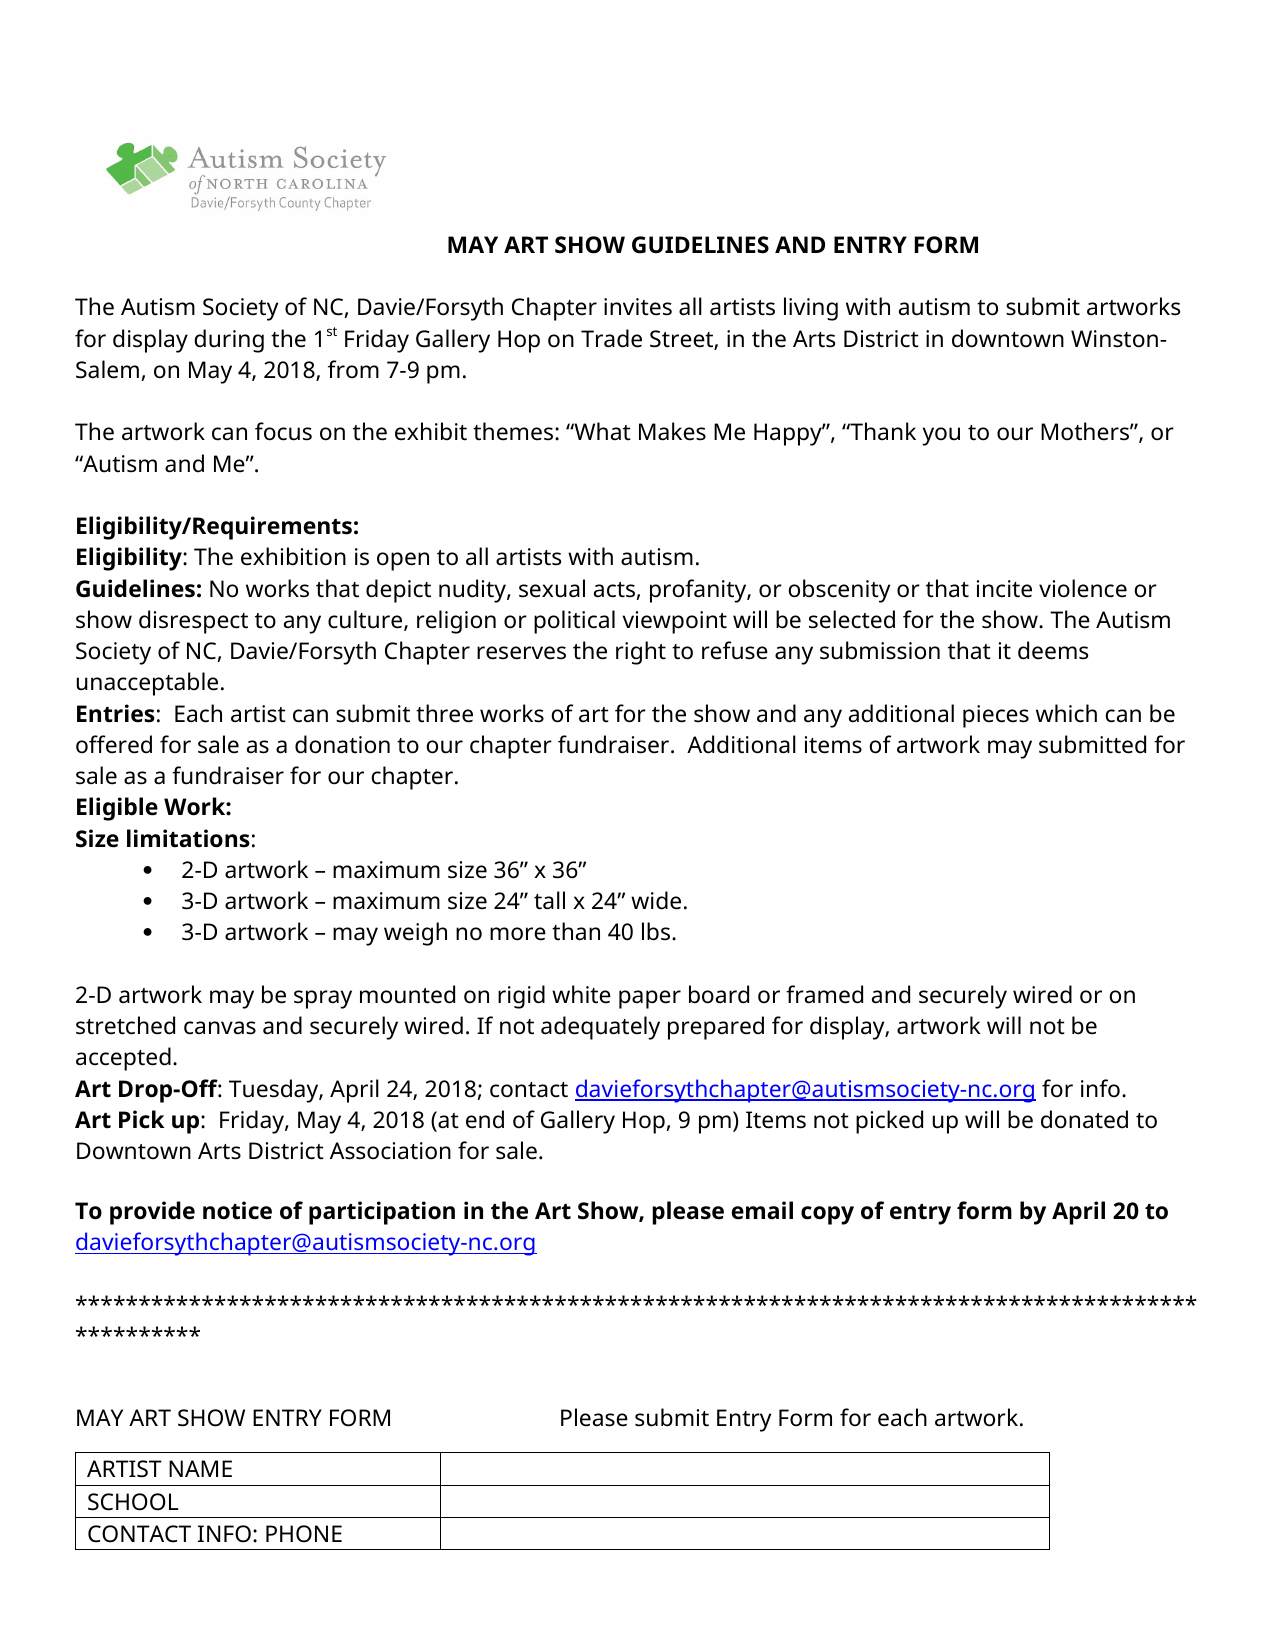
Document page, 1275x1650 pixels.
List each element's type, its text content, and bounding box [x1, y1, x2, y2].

text To provide notice of participation in the Art Show, please email copy of entry form by April 20 to davieforsythchapter@autismsociety-nc.org [75, 1195, 1200, 1258]
list 3-D artwork – maximum size 24” tall x 24” wide. [144, 885, 1200, 916]
text Art Pick up: Friday, May 4, 2018 (at end of Gallery Hop, 9 pm) Items not picked up will be donated to Downtown Arts District Association for sale. [75, 1104, 1200, 1166]
table_cell [441, 1518, 1049, 1549]
table_cell CONTACT INFO: PHONE [76, 1518, 440, 1549]
table_header ARTIST NAME [76, 1453, 440, 1484]
text The artwork can focus on the exhibit themes: “What Makes Me Happy”, “Thank you to our Mothers”, or “Autism and Me”. [75, 416, 1200, 479]
table_cell [441, 1486, 1049, 1517]
text Guidelines: No works that depict nudity, sexual acts, profanity, or obscenity or that incite violence or show disrespect to any culture, religion or political viewpoint will be selected for the show. The Autism Society of NC, Davie/Forsyth Chapter reserves the right to refuse any submission that it deems unacceptable. [75, 573, 1200, 698]
table_header [441, 1453, 1049, 1484]
text The Autism Society of NC, Davie/Forsyth Chapter invites all artists living with autism to submit artworks for display during the 1st Friday Gallery Hop on Trade Street, in the Arts District in downtown Winston-Salem, on May 4, 2018, from 7-9 pm. [75, 291, 1200, 385]
list 2-D artwork – maximum size 36” x 36” [144, 854, 1200, 885]
text 2-D artwork may be spray mounted on rigid white paper board or framed and securely wired or on stretched canvas and securely wired. If not adequately prepared for display, artwork will not be accepted. [75, 979, 1200, 1073]
text Eligibility/Requirements: [75, 510, 1200, 541]
text Eligibility: The exhibition is open to all artists with autism. [75, 541, 1200, 573]
text MAY ART SHOW ENTRY FORM Please submit Entry Form for each artwork. [75, 1402, 1200, 1433]
text Entries: Each artist can submit three works of art for the show and any additional pieces which can be offered for sale as a donation to our chapter fundraiser. Additional items of artwork may submitted for sale as a fundraiser for our chapter. [75, 698, 1200, 791]
text *************************************************************************************************** [75, 1289, 1200, 1351]
list 3-D artwork – may weigh no more than 40 lbs. [144, 916, 1200, 948]
text Eligible Work: [75, 791, 1200, 823]
text Art Drop-Off: Tuesday, April 24, 2018; contact davieforsythchapter@autismsociety-nc.org for info. [75, 1073, 1200, 1104]
text Size limitations: [75, 823, 1200, 854]
table_cell SCHOOL [76, 1486, 440, 1517]
picture [75, 118, 441, 254]
